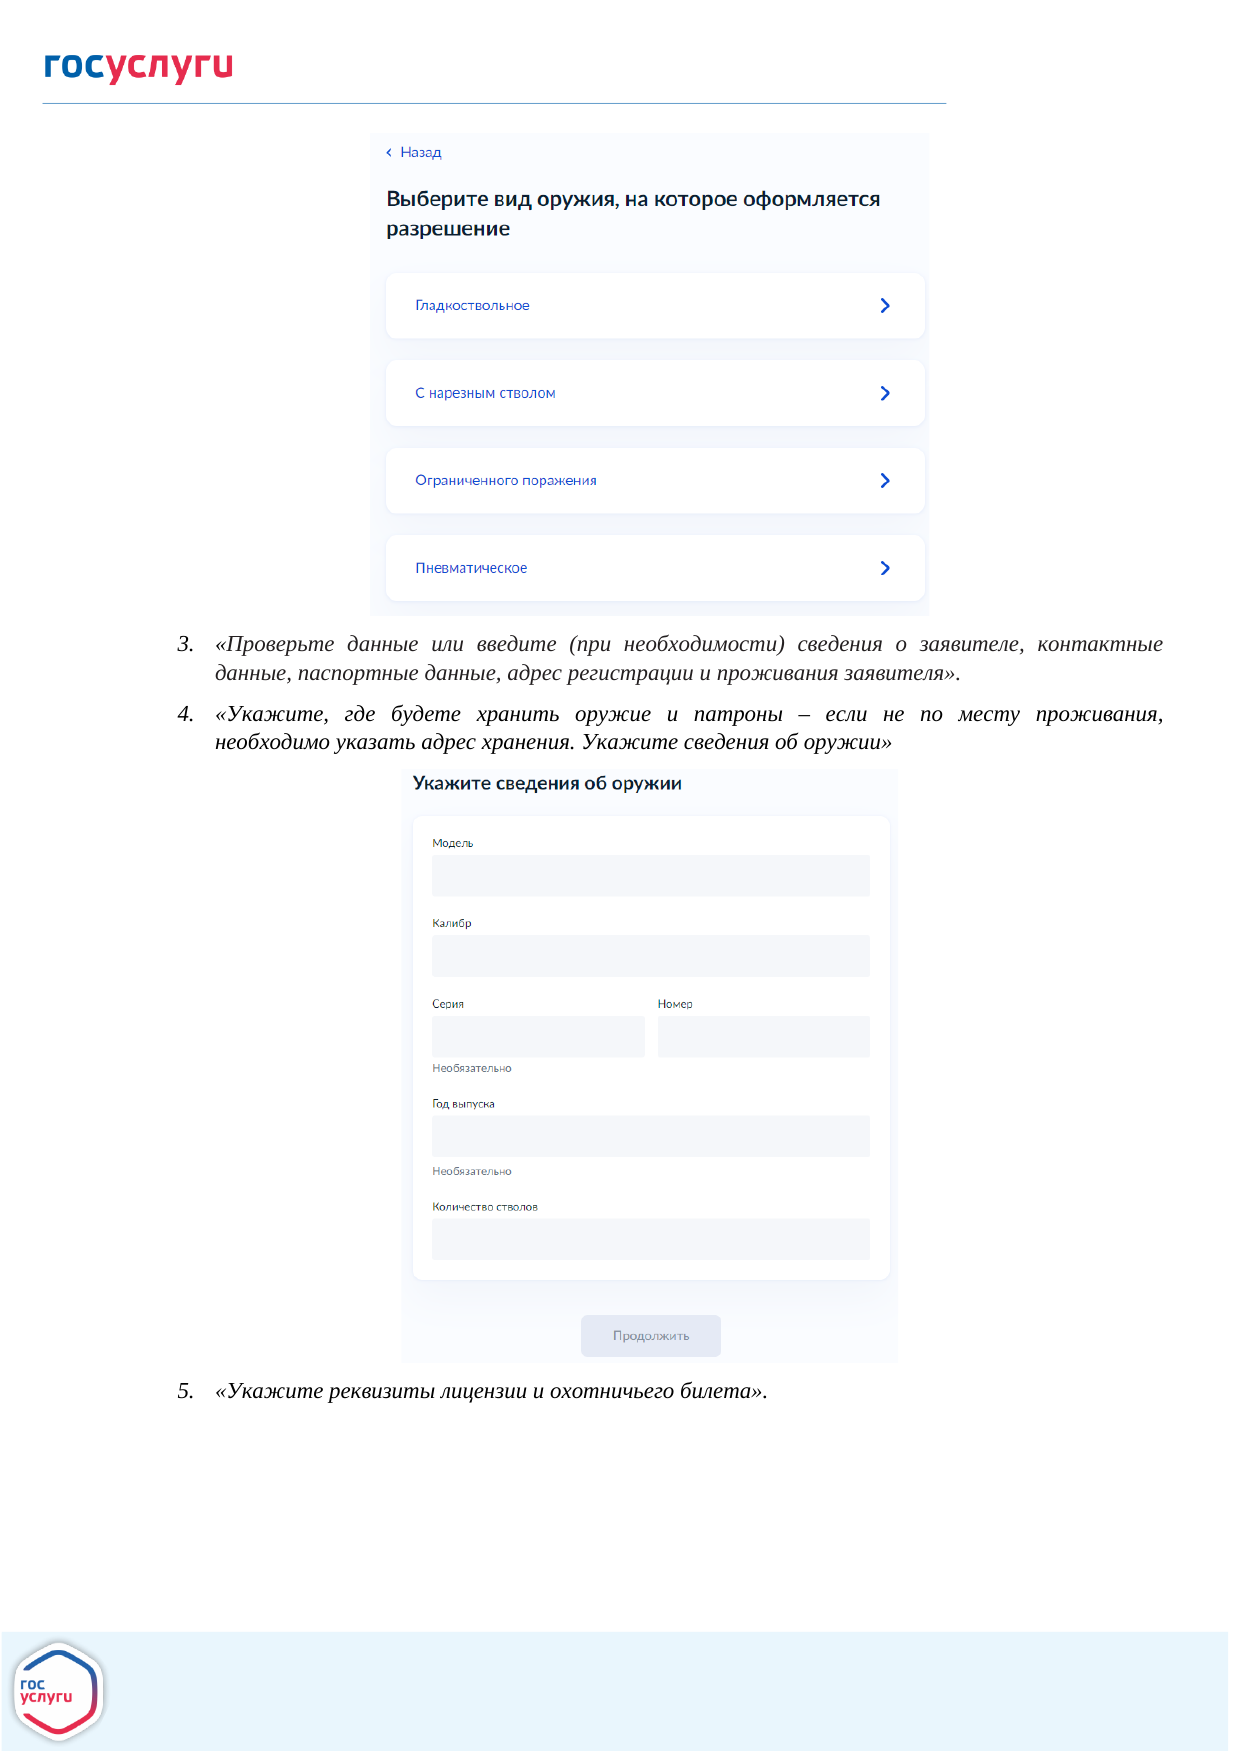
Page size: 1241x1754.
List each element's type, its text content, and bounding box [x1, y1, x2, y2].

picture [401, 769, 899, 1363]
list «Укажите, где будете хранить оружие и патроны – если не по месту проживания, необходимо указать адрес хранения. Укажите сведения об оружии» [177, 700, 1167, 754]
list «Укажите реквизиты лицензии и охотничьего билета». [177, 1377, 1167, 1403]
picture [370, 133, 930, 616]
picture [0, 0, 971, 113]
list «Проверьте данные или введите (при необходимости) сведения о заявителе, контактные данные, паспортные данные, адрес регистрации и проживания заявителя». [177, 630, 1167, 685]
picture [0, 1629, 1227, 1751]
